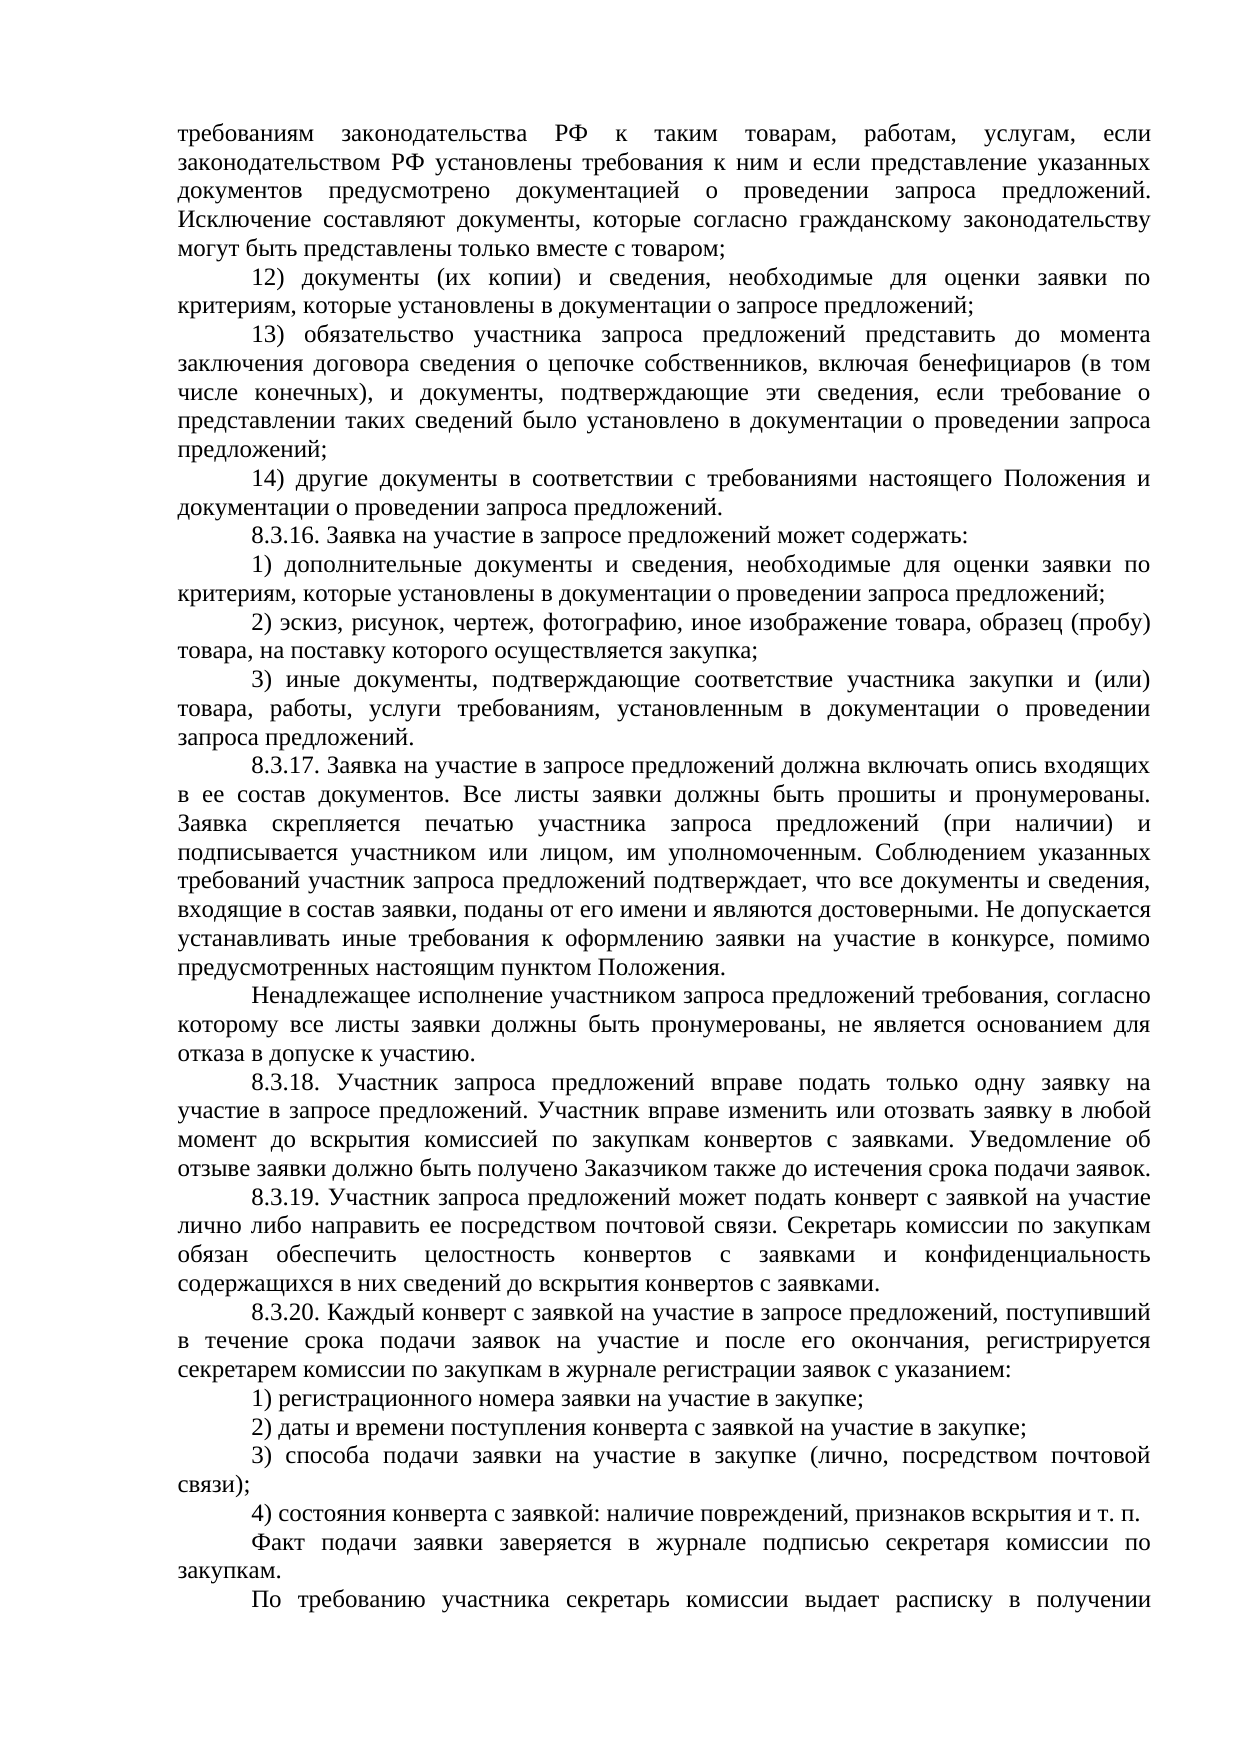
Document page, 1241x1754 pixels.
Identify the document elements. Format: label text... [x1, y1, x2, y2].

text 8.3.18. Участник запроса предложений вправе подать только одну заявку на участие в запросе предложений. Участник вправе изменить или отозвать заявку в любой момент до вскрытия комиссией по закупкам конвертов с заявками. Уведомление об отзыве заявки должно быть получено Заказчиком также до истечения срока подачи заявок. [177, 1067, 1152, 1182]
text Факт подачи заявки заверяется в журнале подписью секретаря комиссии по закупкам. [177, 1527, 1152, 1584]
text 3) иные документы, подтверждающие соответствие участника закупки и (или) товара, работы, услуги требованиям, установленным в документации о проведении запроса предложений. [177, 664, 1152, 751]
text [177, 118, 1152, 262]
text 12) документы (их копии) и сведения, необходимые для оценки заявки по критериям, которые установлены в документации о запросе предложений; [177, 262, 1152, 319]
text 8.3.19. Участник запроса предложений может подать конверт с заявкой на участие лично либо направить ее посредством почтовой связи. Секретарь комиссии по закупкам обязан обеспечить целостность конвертов с заявками и конфиденциальность содержащихся в них сведений до вскрытия конвертов с заявками. [177, 1182, 1152, 1297]
text 13) обязательство участника запроса предложений представить до момента заключения договора сведения о цепочке собственников, включая бенефициаров (в том числе конечных), и документы, подтверждающие эти сведения, если требование о представлении таких сведений было установлено в документации о проведении запроса предложений; [177, 319, 1152, 463]
text 2) эскиз, рисунок, чертеж, фотографию, иное изображение товара, образец (пробу) товара, на поставку которого осуществляется закупка; [177, 607, 1152, 664]
text 2) даты и времени поступления конверта с заявкой на участие в закупке; [177, 1412, 1152, 1441]
text 1) дополнительные документы и сведения, необходимые для оценки заявки по критериям, которые установлены в документации о проведении запроса предложений; [177, 549, 1152, 607]
text 8.3.16. Заявка на участие в запросе предложений может содержать: [177, 521, 1152, 549]
text 14) другие документы в соответствии с требованиями настоящего Положения и документации о проведении запроса предложений. [177, 463, 1152, 521]
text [177, 1584, 1152, 1613]
text 8.3.20. Каждый конверт с заявкой на участие в запросе предложений, поступивший в течение срока подачи заявок на участие и после его окончания, регистрируется секретарем комиссии по закупкам в журнале регистрации заявок с указанием: [177, 1297, 1152, 1383]
text 3) способа подачи заявки на участие в закупке (лично, посредством почтовой связи); [177, 1441, 1152, 1498]
text 4) состояния конверта с заявкой: наличие повреждений, признаков вскрытия и т. п. [177, 1498, 1152, 1527]
text 8.3.17. Заявка на участие в запросе предложений должна включать опись входящих в ее состав документов. Все листы заявки должны быть прошиты и пронумерованы. Заявка скрепляется печатью участника запроса предложений (при наличии) и подписывается участником или лицом, им уполномоченным. Соблюдением указанных требований участник запроса предложений подтверждает, что все документы и сведения, входящие в состав заявки, поданы от его имени и являются достоверными. Не допускается устанавливать иные требования к оформлению заявки на участие в конкурсе, помимо предусмотренных настоящим пунктом Положения. [177, 751, 1152, 981]
text Ненадлежащее исполнение участником запроса предложений требования, согласно которому все листы заявки должны быть пронумерованы, не является основанием для отказа в допуске к участию. [177, 981, 1152, 1067]
text 1) регистрационного номера заявки на участие в закупке; [177, 1383, 1152, 1412]
